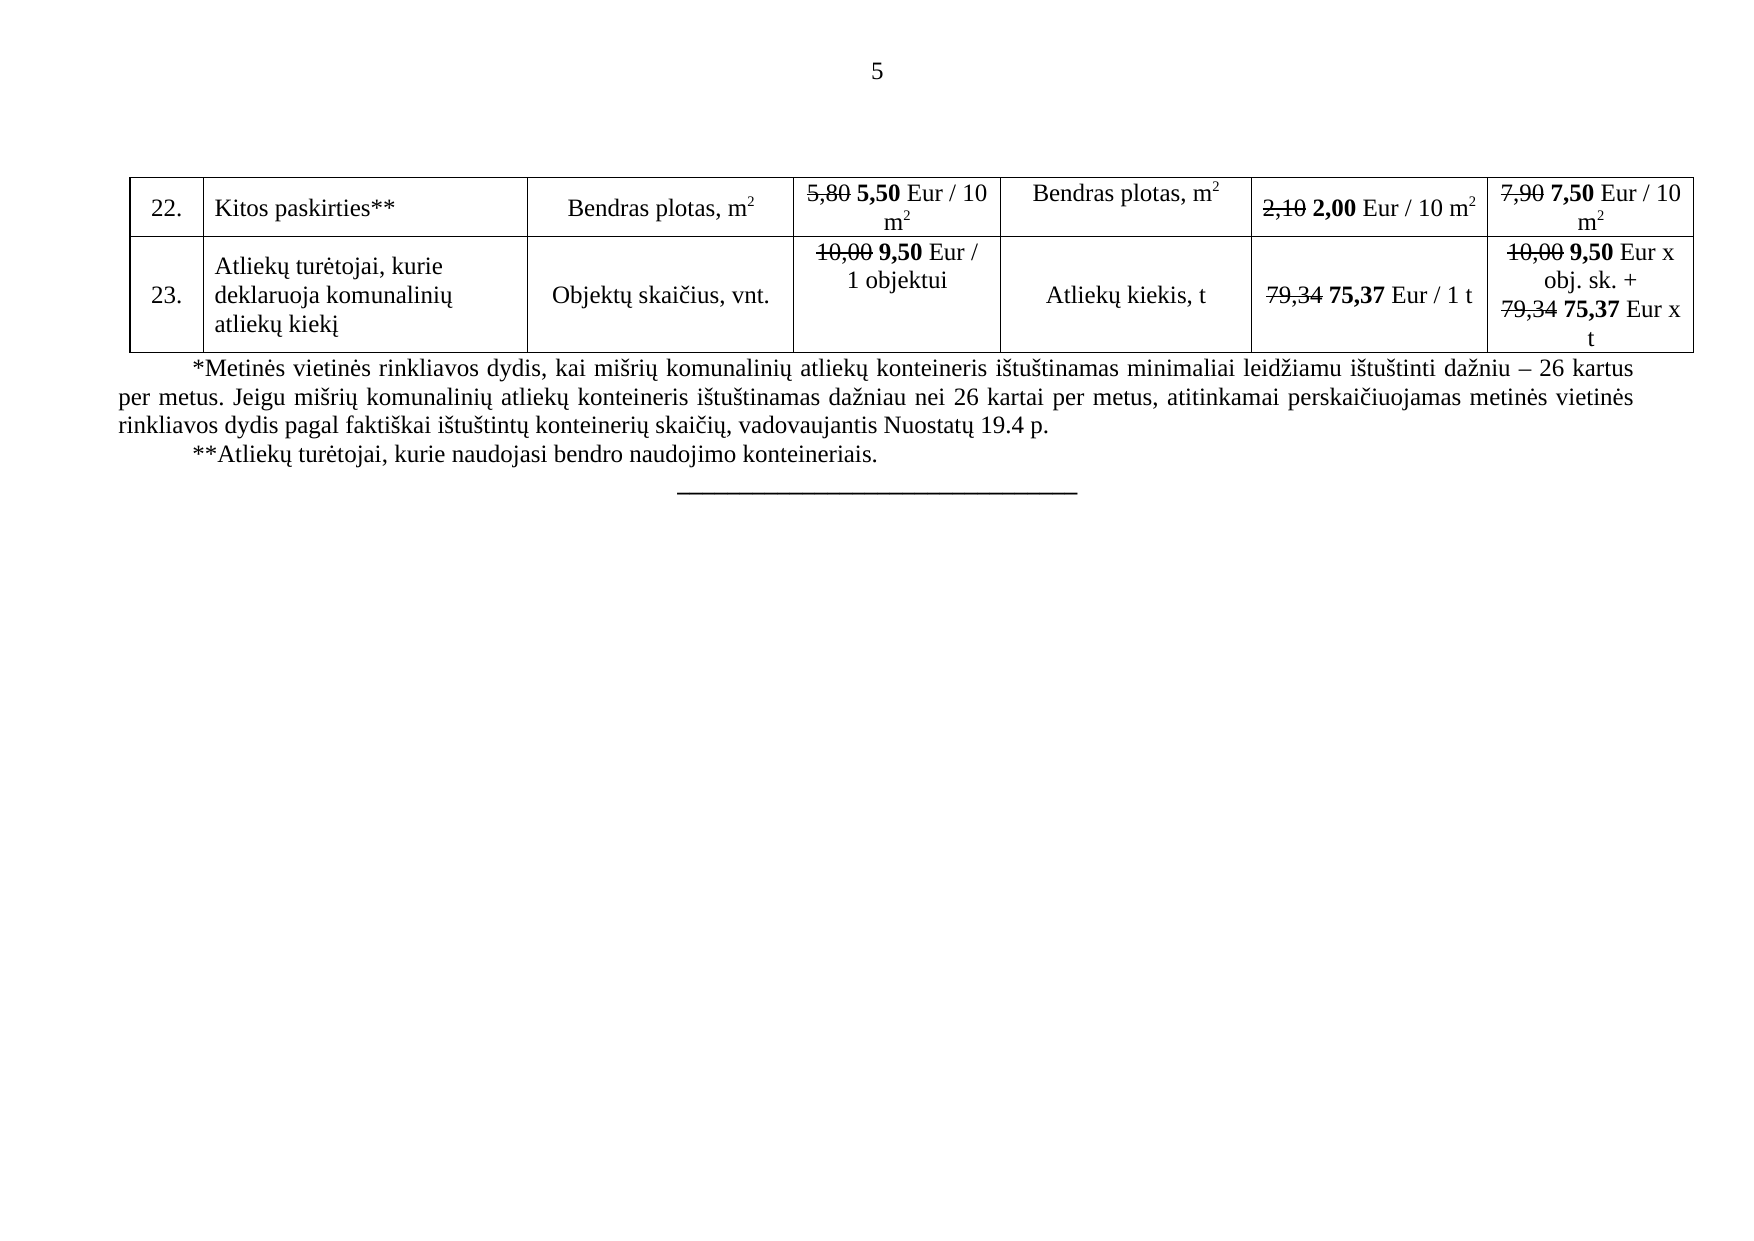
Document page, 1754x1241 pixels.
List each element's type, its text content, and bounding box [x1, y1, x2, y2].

table_cell 23. [131, 237, 203, 352]
table_cell 7,90 7,50 Eur / 10 m2 [1488, 178, 1693, 236]
table_cell 10,00 9,50 Eur / 1 objektui [794, 237, 1000, 352]
table_cell 2,10 2,00 Eur / 10 m2 [1252, 178, 1487, 236]
table_cell 22. [131, 178, 203, 236]
table_cell Atliekų turėtojai, kurie deklaruoja komunalinių atliekų kiekį [204, 237, 527, 352]
table_cell Objektų skaičius, vnt. [528, 237, 793, 352]
table_cell 10,00 9,50 Eur x obj. sk. + 79,34 75,37 Eur x t [1488, 237, 1693, 352]
table_cell Kitos paskirties** [204, 178, 527, 236]
table_cell 5,80 5,50 Eur / 10 m2 [794, 178, 1000, 236]
table_cell Bendras plotas, m2 [528, 178, 793, 236]
text *Metinės vietinės rinkliavos dydis, kai mišrių komunalinių atliekų konteineris ištuštinamas minimaliai leidžiamu ištuštinti dažniu – 26 kartus per metus. Jeigu mišrių komunalinių atliekų konteineris ištuštinamas dažniau nei 26 kartai per metus, atitinkamai perskaičiuojamas metinės vietinės rinkliavos dydis pagal faktiškai ištuštintų konteinerių skaičių, vadovaujantis Nuostatų 19.4 p. [118, 353, 1636, 439]
text ________________________________ [118, 468, 1636, 497]
table_cell Bendras plotas, m2 [1001, 178, 1251, 236]
table_cell 79,34 75,37 Eur / 1 t [1252, 237, 1487, 352]
table_cell Atliekų kiekis, t [1001, 237, 1251, 352]
text **Atliekų turėtojai, kurie naudojasi bendro naudojimo konteineriais. [118, 439, 1636, 468]
